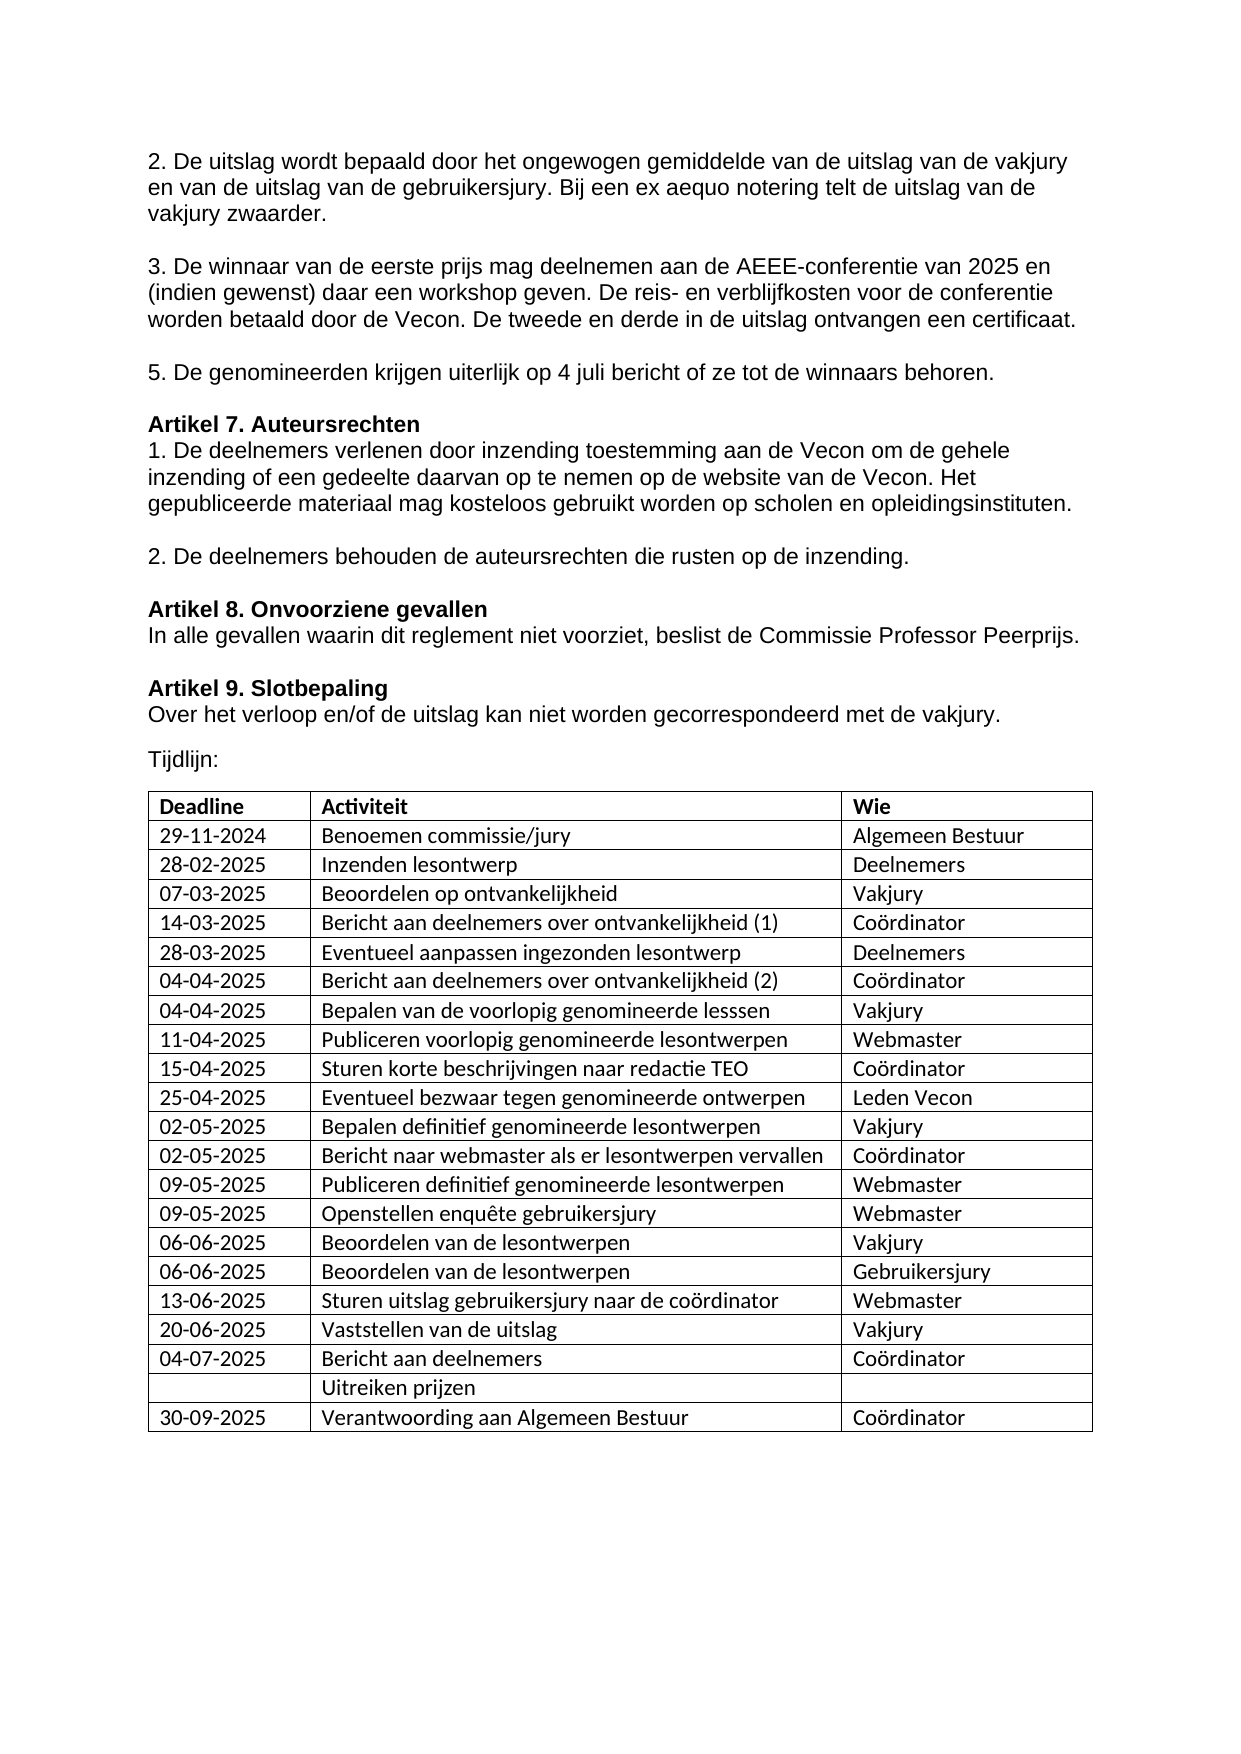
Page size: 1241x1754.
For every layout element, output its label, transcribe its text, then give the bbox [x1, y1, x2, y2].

table_cell 09-05-2025 [149, 1199, 310, 1227]
text 1. De deelnemers verlenen door inzending toestemming aan de Vecon om de gehele inzending of een gedeelte daarvan op te nemen op de website van de Vecon. Het gepubliceerde materiaal mag kosteloos gebruikt worden op scholen en opleidingsinstituten. [148, 437, 1093, 517]
text 2. De uitslag wordt bepaald door het ongewogen gemiddelde van de uitslag van de vakjury en van de uitslag van de gebruikersjury. Bij een ex aequo notering telt de uitslag van de vakjury zwaarder. [148, 148, 1093, 227]
text Artikel 8. Onvoorziene gevallen [148, 596, 1093, 622]
text Over het verloop en/of de uitslag kan niet worden gecorrespondeerd met de vakjury. [148, 701, 1093, 727]
table_cell 06-06-2025 [149, 1228, 310, 1256]
table_cell 25-04-2025 [149, 1083, 310, 1111]
table_cell Uitreiken prijzen [311, 1374, 841, 1402]
table_cell 14-03-2025 [149, 909, 310, 937]
table_cell Vakjury [842, 996, 1092, 1024]
table_cell Coördinator [842, 909, 1092, 937]
table_cell Inzenden lesontwerp [311, 850, 841, 878]
table_cell Bericht naar webmaster als er lesontwerpen vervallen [311, 1141, 841, 1169]
table_cell 07-03-2025 [149, 880, 310, 907]
table_cell [842, 1374, 1092, 1402]
table_cell 28-03-2025 [149, 938, 310, 966]
table_cell Verantwoording aan Algemeen Bestuur [311, 1403, 841, 1431]
table_cell Bepalen definitief genomineerde lesontwerpen [311, 1112, 841, 1140]
table_header Activiteit [311, 792, 841, 820]
table_cell 28-02-2025 [149, 850, 310, 878]
table_cell Deelnemers [842, 938, 1092, 966]
table_cell 04-04-2025 [149, 967, 310, 995]
table_cell 13-06-2025 [149, 1286, 310, 1314]
table_cell Webmaster [842, 1170, 1092, 1198]
table_cell Deelnemers [842, 850, 1092, 878]
table_cell Sturen korte beschrijvingen naar redactie TEO [311, 1054, 841, 1082]
table_cell Vakjury [842, 1228, 1092, 1256]
table_cell Beoordelen op ontvankelijkheid [311, 880, 841, 907]
text In alle gevallen waarin dit reglement niet voorziet, beslist de Commissie Professor Peerprijs. [148, 622, 1093, 648]
table_cell Algemeen Bestuur [842, 821, 1092, 849]
table_cell Openstellen enquête gebruikersjury [311, 1199, 841, 1227]
text Artikel 9. Slotbepaling [148, 675, 1093, 701]
table_cell 11-04-2025 [149, 1025, 310, 1053]
table_cell 15-04-2025 [149, 1054, 310, 1082]
text 3. De winnaar van de eerste prijs mag deelnemen aan de AEEE-conferentie van 2025 en (indien gewenst) daar een workshop geven. De reis- en verblijfkosten voor de conferentie worden betaald door de Vecon. De tweede en derde in de uitslag ontvangen een certificaat. [148, 253, 1093, 332]
table_cell Bericht aan deelnemers [311, 1345, 841, 1372]
table_cell Bericht aan deelnemers over ontvankelijkheid (1) [311, 909, 841, 937]
table_cell 02-05-2025 [149, 1141, 310, 1169]
text Tijdlijn: [148, 746, 1093, 772]
table_cell [149, 1374, 310, 1402]
table_cell Vaststellen van de uitslag [311, 1315, 841, 1343]
table_cell Beoordelen van de lesontwerpen [311, 1257, 841, 1285]
text 2. De deelnemers behouden de auteursrechten die rusten op de inzending. [148, 543, 1093, 569]
table_cell 29-11-2024 [149, 821, 310, 849]
table_cell Vakjury [842, 1315, 1092, 1343]
table_cell 30-09-2025 [149, 1403, 310, 1431]
table_cell 04-04-2025 [149, 996, 310, 1024]
text 5. De genomineerden krijgen uiterlijk op 4 juli bericht of ze tot de winnaars behoren. [148, 358, 1093, 385]
table_cell Vakjury [842, 880, 1092, 907]
table_cell Coördinator [842, 1054, 1092, 1082]
table_header Wie [842, 792, 1092, 820]
table_cell Coördinator [842, 967, 1092, 995]
table_cell Coördinator [842, 1141, 1092, 1169]
table_cell 20-06-2025 [149, 1315, 310, 1343]
table_cell Eventueel aanpassen ingezonden lesontwerp [311, 938, 841, 966]
table_cell Benoemen commissie/jury [311, 821, 841, 849]
table_cell Eventueel bezwaar tegen genomineerde ontwerpen [311, 1083, 841, 1111]
table_cell Bepalen van de voorlopig genomineerde lesssen [311, 996, 841, 1024]
table_cell Vakjury [842, 1112, 1092, 1140]
table_cell Webmaster [842, 1199, 1092, 1227]
table_cell Publiceren definitief genomineerde lesontwerpen [311, 1170, 841, 1198]
table_cell Sturen uitslag gebruikersjury naar de coördinator [311, 1286, 841, 1314]
table_cell 04-07-2025 [149, 1345, 310, 1372]
table_cell 09-05-2025 [149, 1170, 310, 1198]
table_cell Webmaster [842, 1025, 1092, 1053]
table_cell 06-06-2025 [149, 1257, 310, 1285]
text Artikel 7. Auteursrechten [148, 411, 1093, 437]
table_cell Beoordelen van de lesontwerpen [311, 1228, 841, 1256]
table_header Deadline [149, 792, 310, 820]
table_cell Coördinator [842, 1403, 1092, 1431]
table_cell Gebruikersjury [842, 1257, 1092, 1285]
table_cell Coördinator [842, 1345, 1092, 1372]
table_cell Publiceren voorlopig genomineerde lesontwerpen [311, 1025, 841, 1053]
table_cell Leden Vecon [842, 1083, 1092, 1111]
table_cell 02-05-2025 [149, 1112, 310, 1140]
table_cell Webmaster [842, 1286, 1092, 1314]
table_cell Bericht aan deelnemers over ontvankelijkheid (2) [311, 967, 841, 995]
